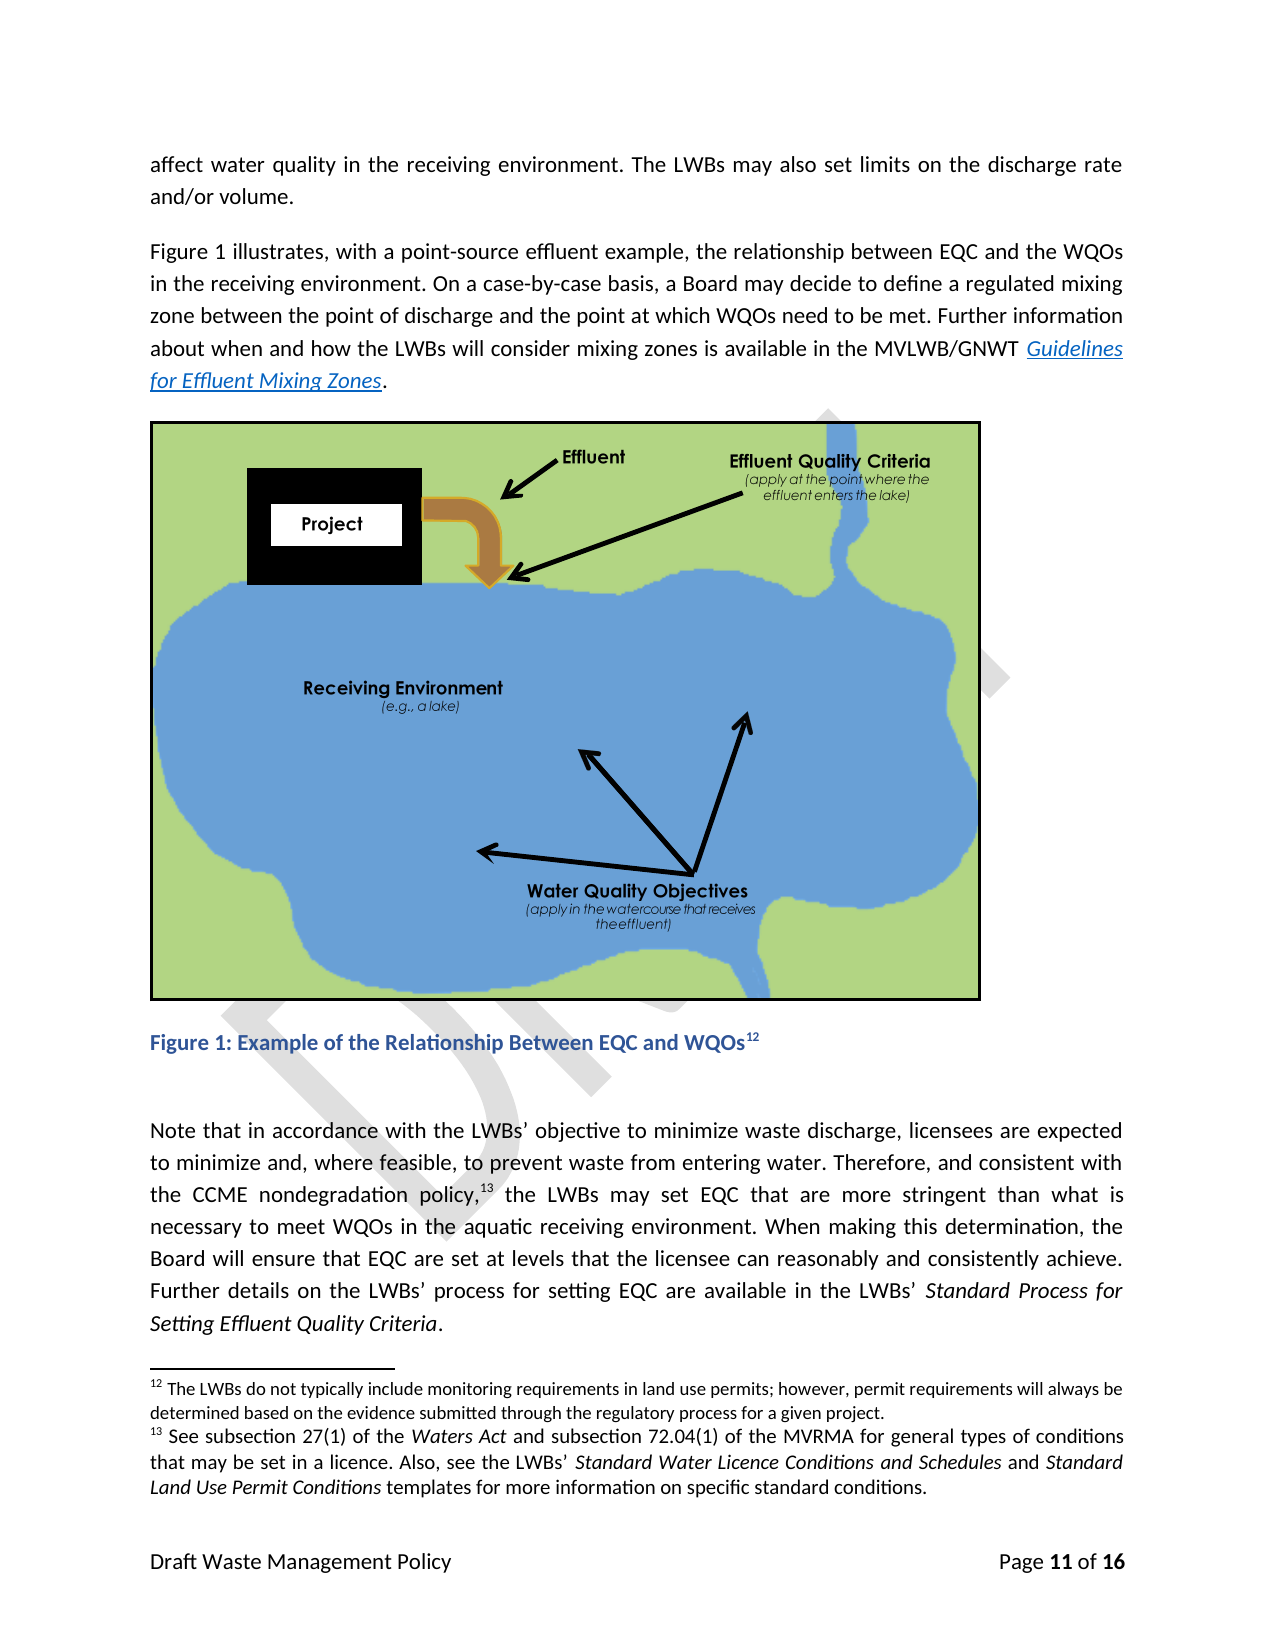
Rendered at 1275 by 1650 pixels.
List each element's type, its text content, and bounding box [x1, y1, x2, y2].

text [150, 150, 1125, 210]
text Note that in accordance with the LWBs’ objective to minimize waste discharge, licensees are expected to minimize and, where feasible, to prevent waste from entering water. Therefore, and consistent with the CCME nondegradation policy, the LWBs may set EQC that are more stringent than what is necessary to meet WQOs in the aquatic receiving environment. When making this determination, the Board will ensure that EQC are set at levels that the licensee can reasonably and consistently achieve. Further details on the LWBs’ process for setting EQC are available in the LWBs’ Standard Process for Setting Effluent Quality Criteria. [150, 1116, 1125, 1337]
text Figure 1: Example of the Relationship Between EQC and WQOs [150, 1028, 1125, 1056]
text Figure 1 illustrates, with a point-source effluent example, the relationship between EQC and the WQOs in the receiving environment. On a case-by-case basis, a Board may decide to define a regulated mixing zone between the point of discharge and the point at which WQOs need to be met. Further information about when and how the LWBs will consider mixing zones is available in the MVLWB/GNWT Guidelines for Effluent Mixing Zones. [150, 237, 1125, 394]
